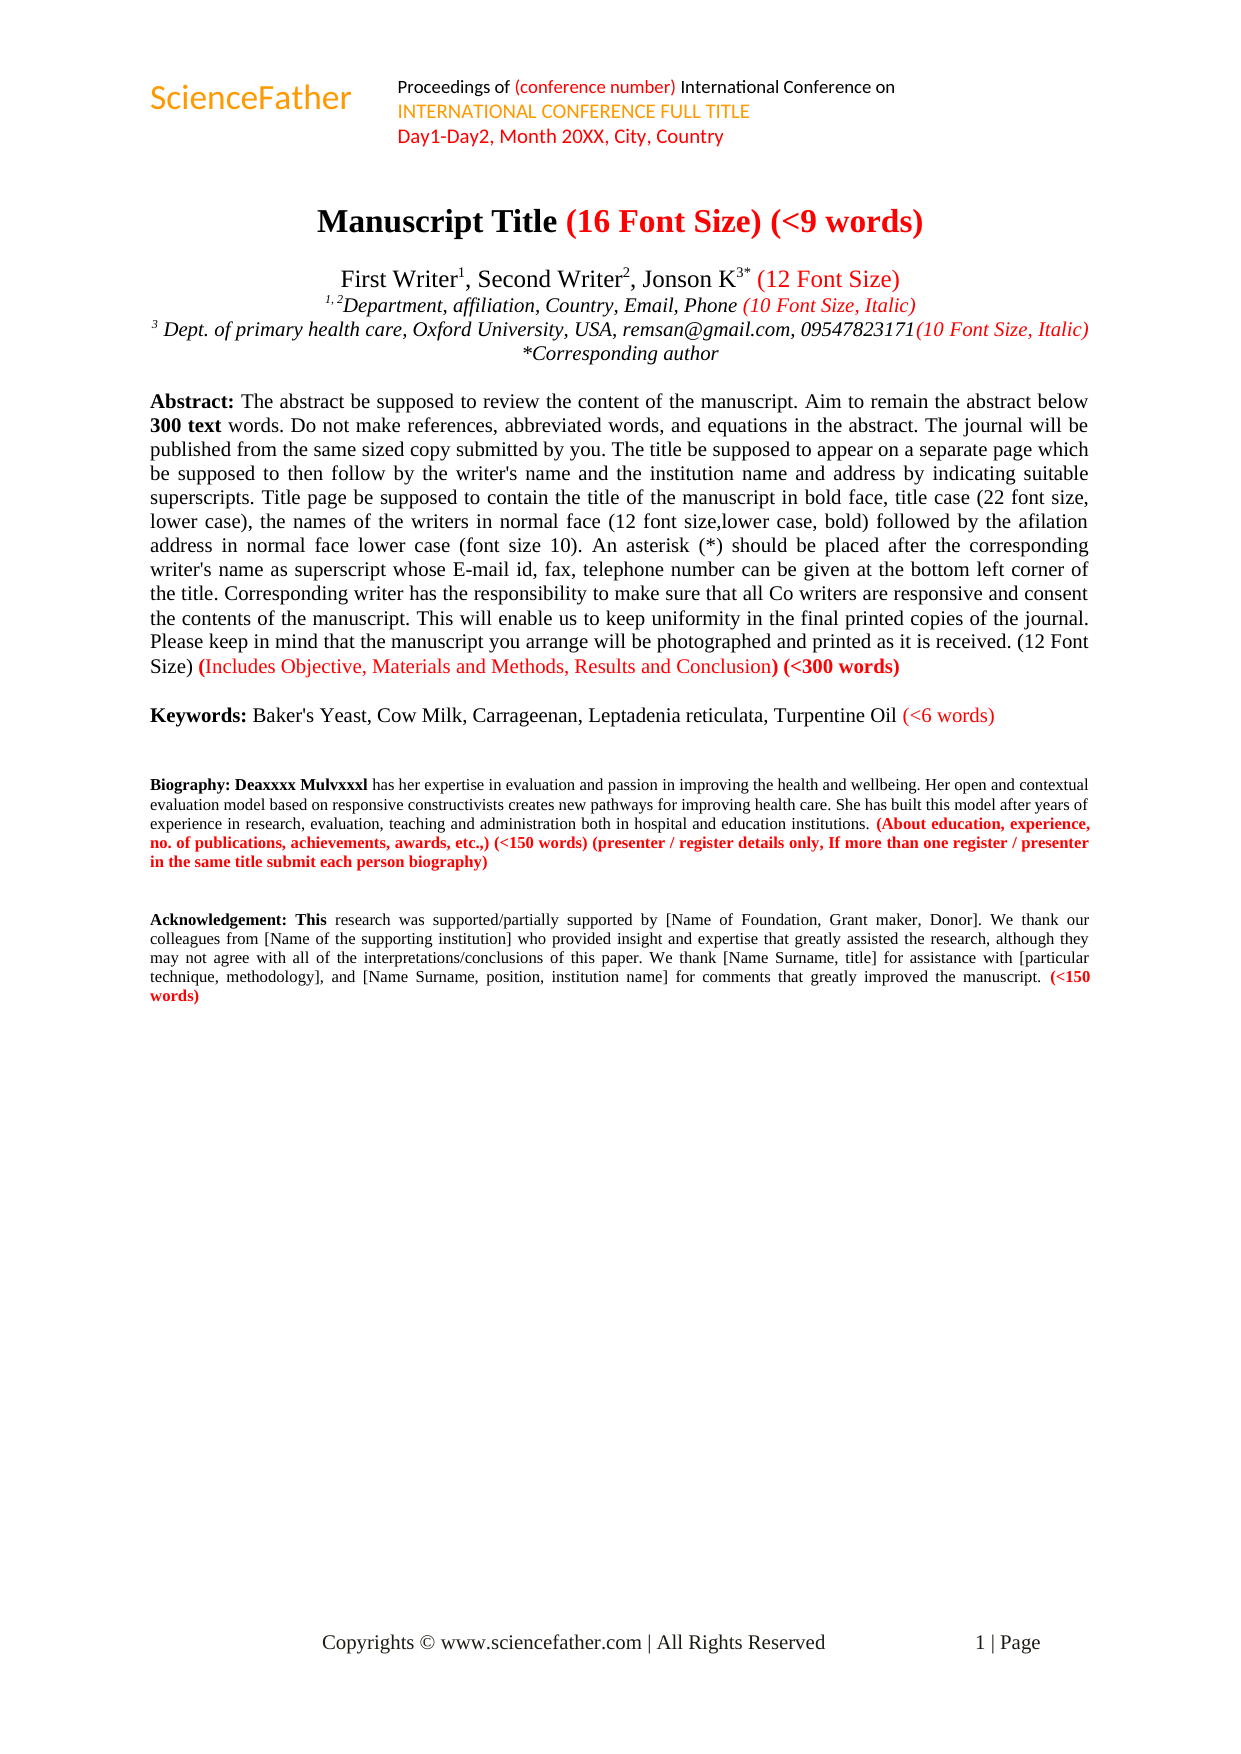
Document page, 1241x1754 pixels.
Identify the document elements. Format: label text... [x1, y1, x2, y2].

text Abstract: The abstract be supposed to review the content of the manuscript. Aim to remain the abstract below 300 text words. Do not make references, abbreviated words, and equations in the abstract. The journal will be published from the same sized copy submitted by you. The title be supposed to appear on a separate page which be supposed to then follow by the writer's name and the institution name and address by indicating suitable superscripts. Title page be supposed to contain the title of the manuscript in bold face, title case (22 font size, lower case), the names of the writers in normal face (12 font size,lower case, bold) followed by the afilation address in normal face lower case (font size 10). An asterisk (*) should be placed after the corresponding writer's name as superscript whose E-mail id, fax, telephone number can be given at the bottom left corner of the title. Corresponding writer has the responsibility to make sure that all Co writers are responsive and consent the contents of the manuscript. This will enable us to keep uniformity in the final printed copies of the journal. Please keep in mind that the manuscript you arrange will be photographed and printed as it is received. (12 Font Size) (Includes Objective, Materials and Methods, Results and Conclusion) (<300 words) [150, 389, 1090, 679]
text 3 Dept. of primary health care, Oxford University, USA, remsan@gmail.com, 09547823171(10 Font Size, Italic) [150, 317, 1090, 341]
text Acknowledgement: This research was supported/partially supported by [Name of Foundation, Grant maker, Donor]. We thank our colleagues from [Name of the supporting institution] who provided insight and expertise that greatly assisted the research, although they may not agree with all of the interpretations/conclusions of this paper. We thank [Name Surname, title] for assistance with [particular technique, methodology], and [Name Surname, position, institution name] for comments that greatly improved the manuscript. (<150 words) [150, 909, 1090, 1005]
text Keywords: Baker's Yeast, Cow Milk, Carrageenan, Leptadenia reticulata, Turpentine Oil (<6 words) [150, 703, 1090, 727]
text 1, 2Department, affiliation, Country, Email, Phone (10 Font Size, Italic) [150, 293, 1090, 317]
text First Writer1, Second Writer2, Jonson K3* (12 Font Size) [150, 264, 1090, 293]
text *Corresponding author [150, 341, 1090, 365]
title Manuscript Title (16 Font Size) (<9 words) [150, 201, 1090, 240]
text Biography: Deaxxxx Mulvxxxl has her expertise in evaluation and passion in improving the health and wellbeing. Her open and contextual evaluation model based on responsive constructivists creates new pathways for improving health care. She has built this model after years of experience in research, evaluation, teaching and administration both in hospital and education institutions. (About education, experience, no. of publications, achievements, awards, etc.,) (<150 words) (presenter / register details only, If more than one register / presenter in the same title submit each person biography) [150, 775, 1090, 871]
